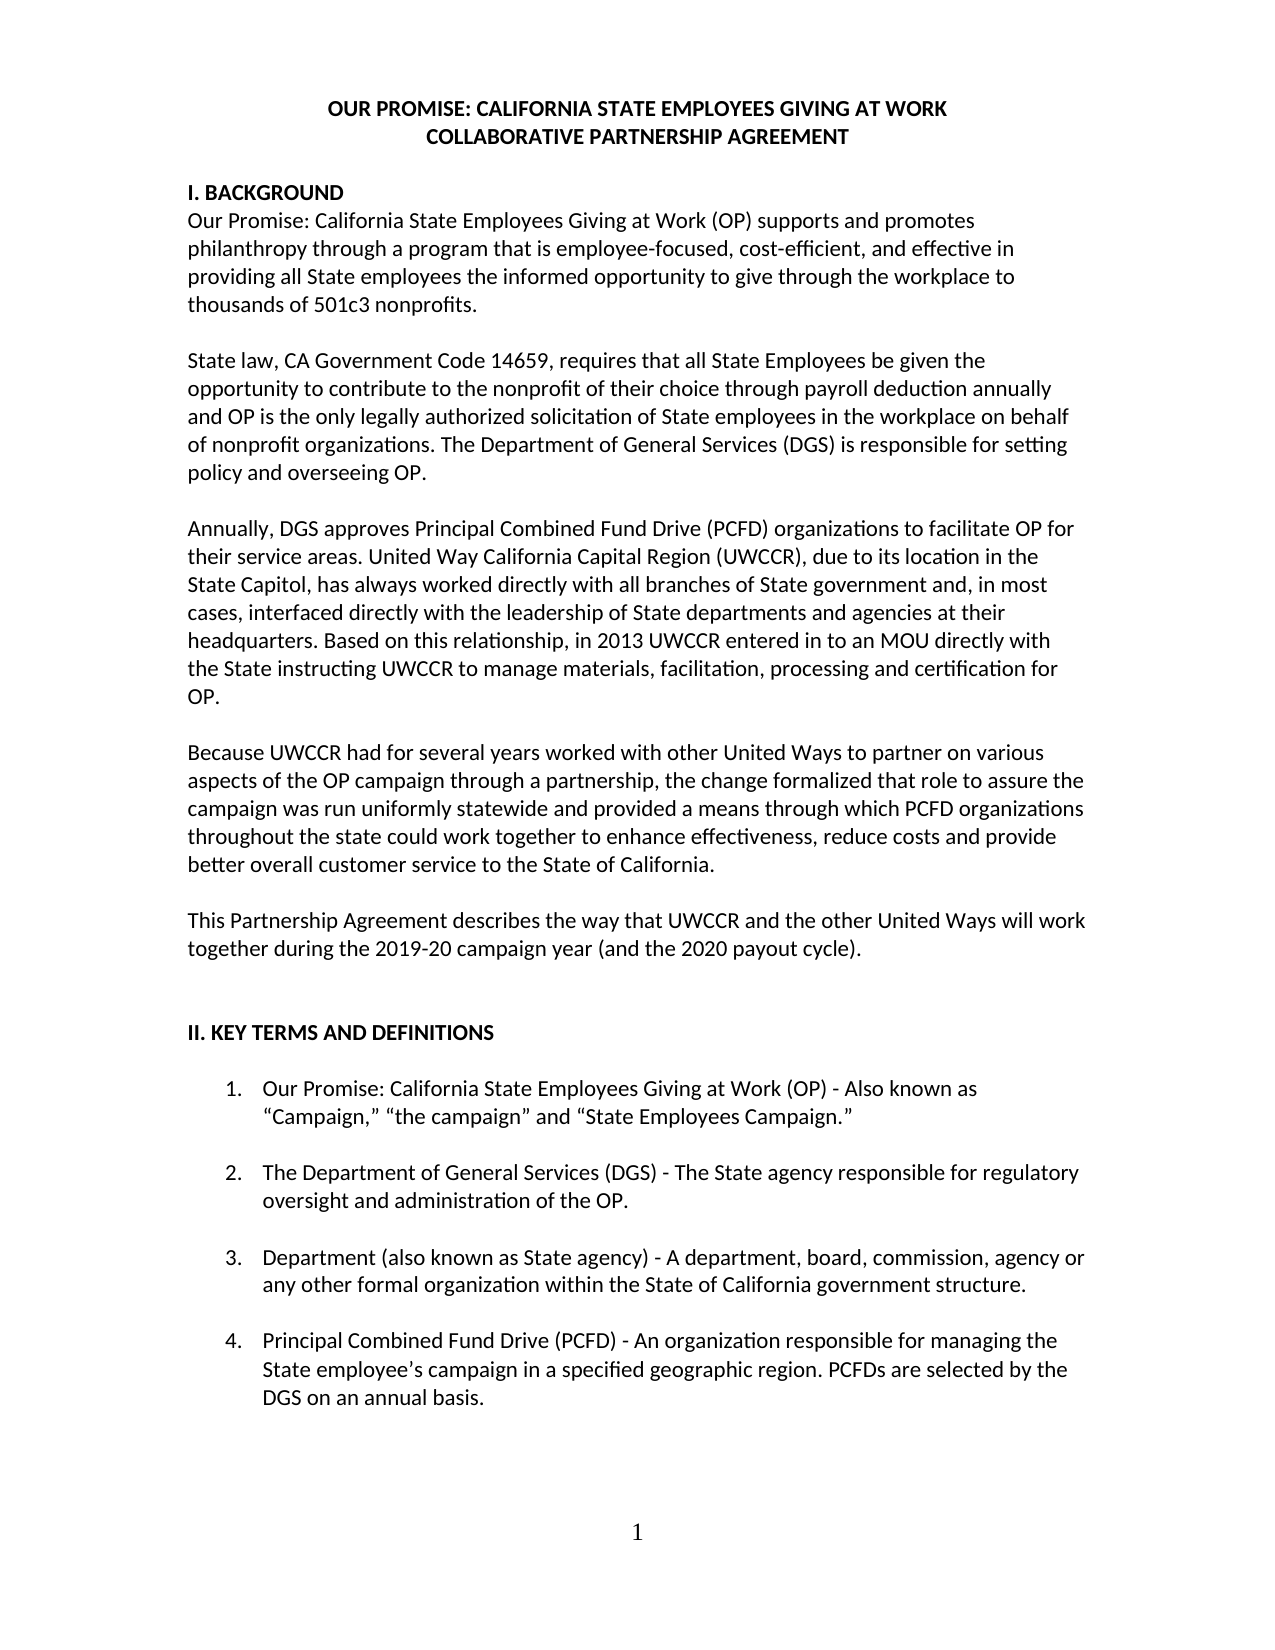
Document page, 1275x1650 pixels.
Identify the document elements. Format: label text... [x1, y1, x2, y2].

text OUR PROMISE: CALIFORNIA STATE EMPLOYEES GIVING AT WORK [187, 94, 1087, 122]
text Our Promise: California State Employees Giving at Work (OP) supports and promotes philanthropy through a program that is employee-focused, cost-efficient, and effective in providing all State employees the informed opportunity to give through the workplace to thousands of 501c3 nonprofits. [187, 206, 1087, 318]
text Because UWCCR had for several years worked with other United Ways to partner on various aspects of the OP campaign through a partnership, the change formalized that role to assure the campaign was run uniformly statewide and provided a means through which PCFD organizations throughout the state could work together to enhance effectiveness, reduce costs and provide better overall customer service to the State of California. [187, 738, 1087, 878]
list Our Promise: California State Employees Giving at Work (OP) - Also known as “Campaign,” “the campaign” and “State Employees Campaign.” [225, 1074, 1087, 1131]
list Department (also known as State agency) - A department, board, commission, agency or any other formal organization within the State of California government structure. [225, 1243, 1087, 1299]
text I. BACKGROUND [187, 178, 1087, 206]
text COLLABORATIVE PARTNERSHIP AGREEMENT [187, 122, 1087, 150]
list The Department of General Services (DGS) - The State agency responsible for regulatory oversight and administration of the OP. [225, 1158, 1087, 1214]
text This Partnership Agreement describes the way that UWCCR and the other United Ways will work together during the 2019-20 campaign year (and the 2020 payout cycle). [187, 906, 1087, 962]
text Annually, DGS approves Principal Combined Fund Drive (PCFD) organizations to facilitate OP for their service areas. United Way California Capital Region (UWCCR), due to its location in the State Capitol, has always worked directly with all branches of State government and, in most cases, interfaced directly with the leadership of State departments and agencies at their headquarters. Based on this relationship, in 2013 UWCCR entered in to an MOU directly with the State instructing UWCCR to manage materials, facilitation, processing and certification for OP. [187, 514, 1087, 710]
text State law, CA Government Code 14659, requires that all State Employees be given the opportunity to contribute to the nonprofit of their choice through payroll deduction annually and OP is the only legally authorized solicitation of State employees in the workplace on behalf of nonprofit organizations. The Department of General Services (DGS) is responsible for setting policy and overseeing OP. [187, 346, 1087, 486]
list (PCFD) - An organization responsible for managing the State employee’s campaign in a specified geographic region. PCFDs are selected by the DGS on an annual basis. [225, 1327, 1087, 1411]
text II. KEY TERMS AND DEFINITIONS [187, 1018, 1087, 1046]
